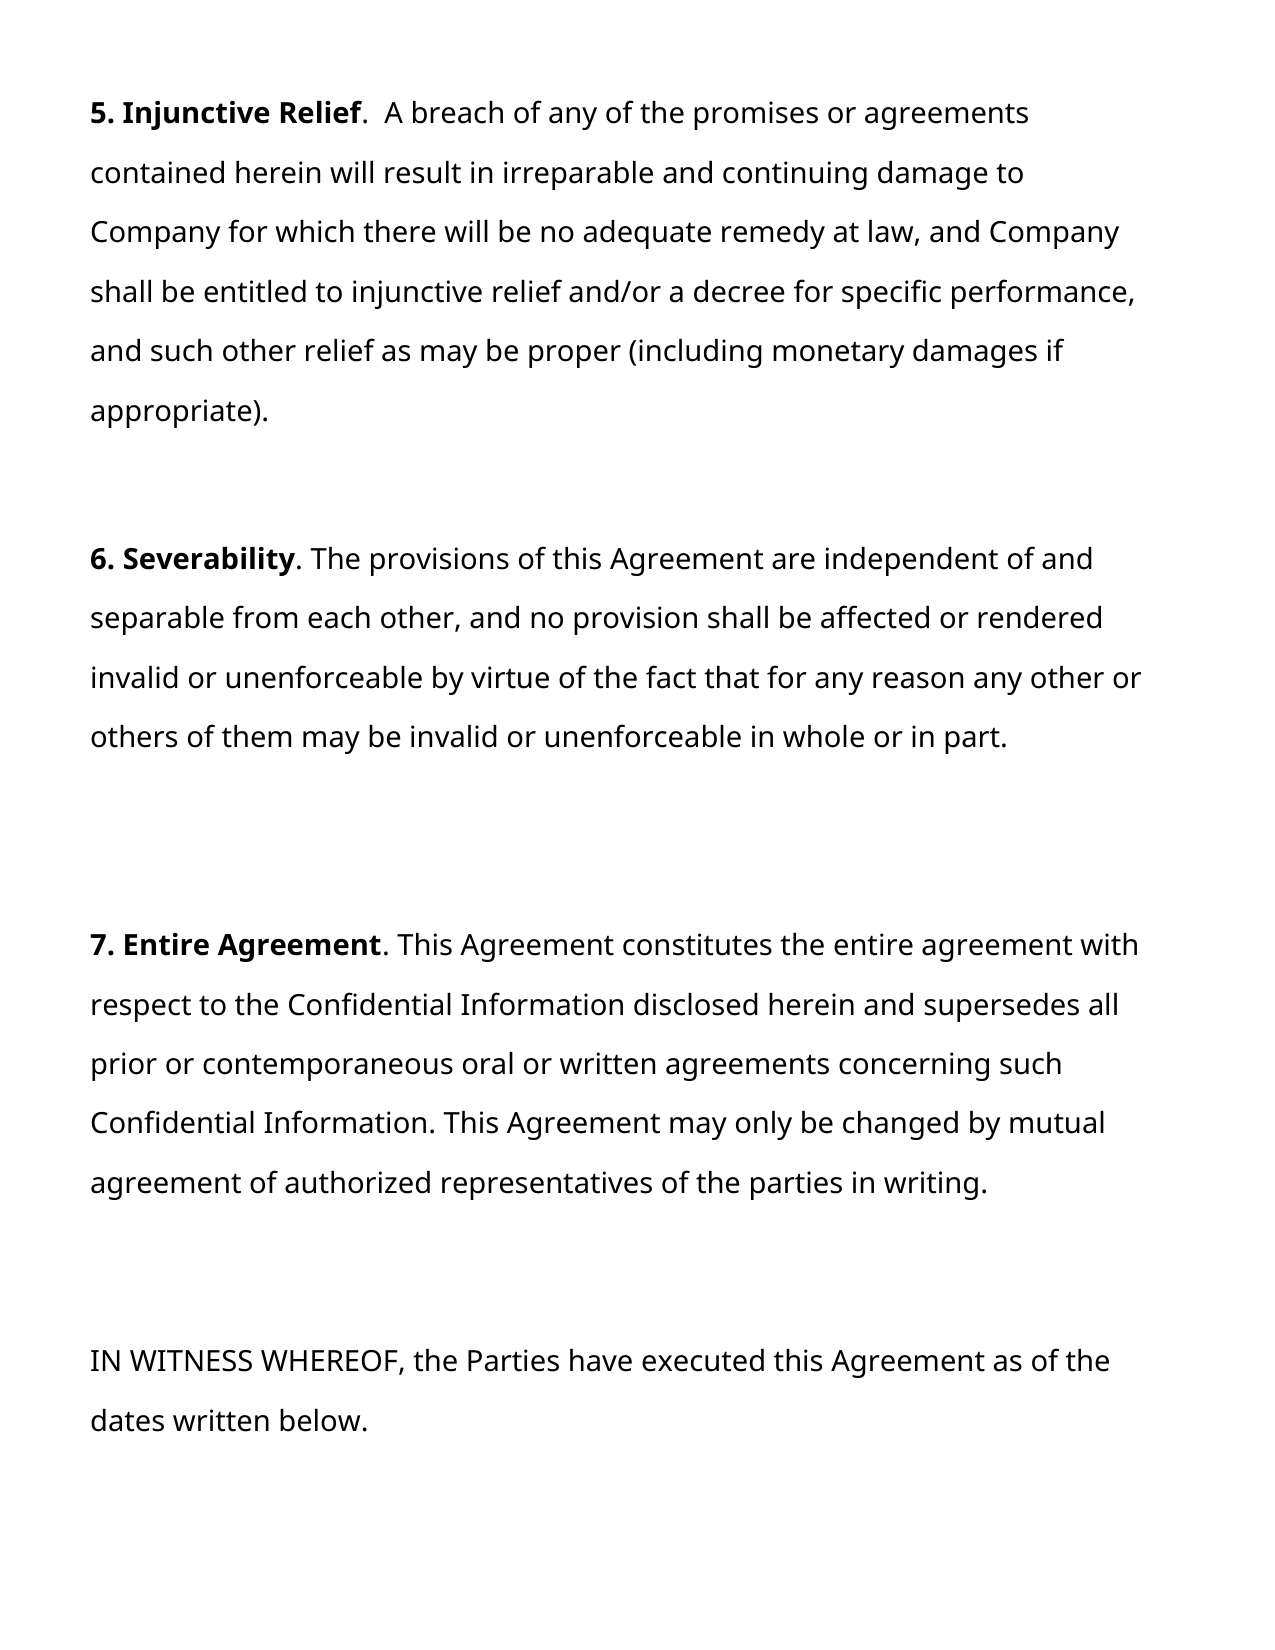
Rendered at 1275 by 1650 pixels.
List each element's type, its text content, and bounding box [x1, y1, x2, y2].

text 7. Entire Agreement. This Agreement constitutes the entire agreement with respect to the Confidential Information disclosed herein and supersedes all prior or contemporaneous oral or written agreements concerning such Confidential Information. This Agreement may only be changed by mutual agreement of authorized representatives of the parties in writing. [90, 924, 1162, 1202]
text 6. Severability. The provisions of this Agreement are independent of and separable from each other, and no provision shall be affected or rendered invalid or unenforceable by virtue of the fact that for any reason any other or others of them may be invalid or unenforceable in whole or in part. [90, 538, 1162, 756]
text 5. Injunctive Relief. A breach of any of the promises or agreements contained herein will result in irreparable and continuing damage to Company for which there will be no adequate remedy at law, and Company shall be entitled to injunctive relief and/or a decree for specific performance, and such other relief as may be proper (including monetary damages if appropriate). [90, 93, 1162, 430]
text IN WITNESS WHEREOF, the Parties have executed this Agreement as of the dates written below. [90, 1341, 1162, 1440]
